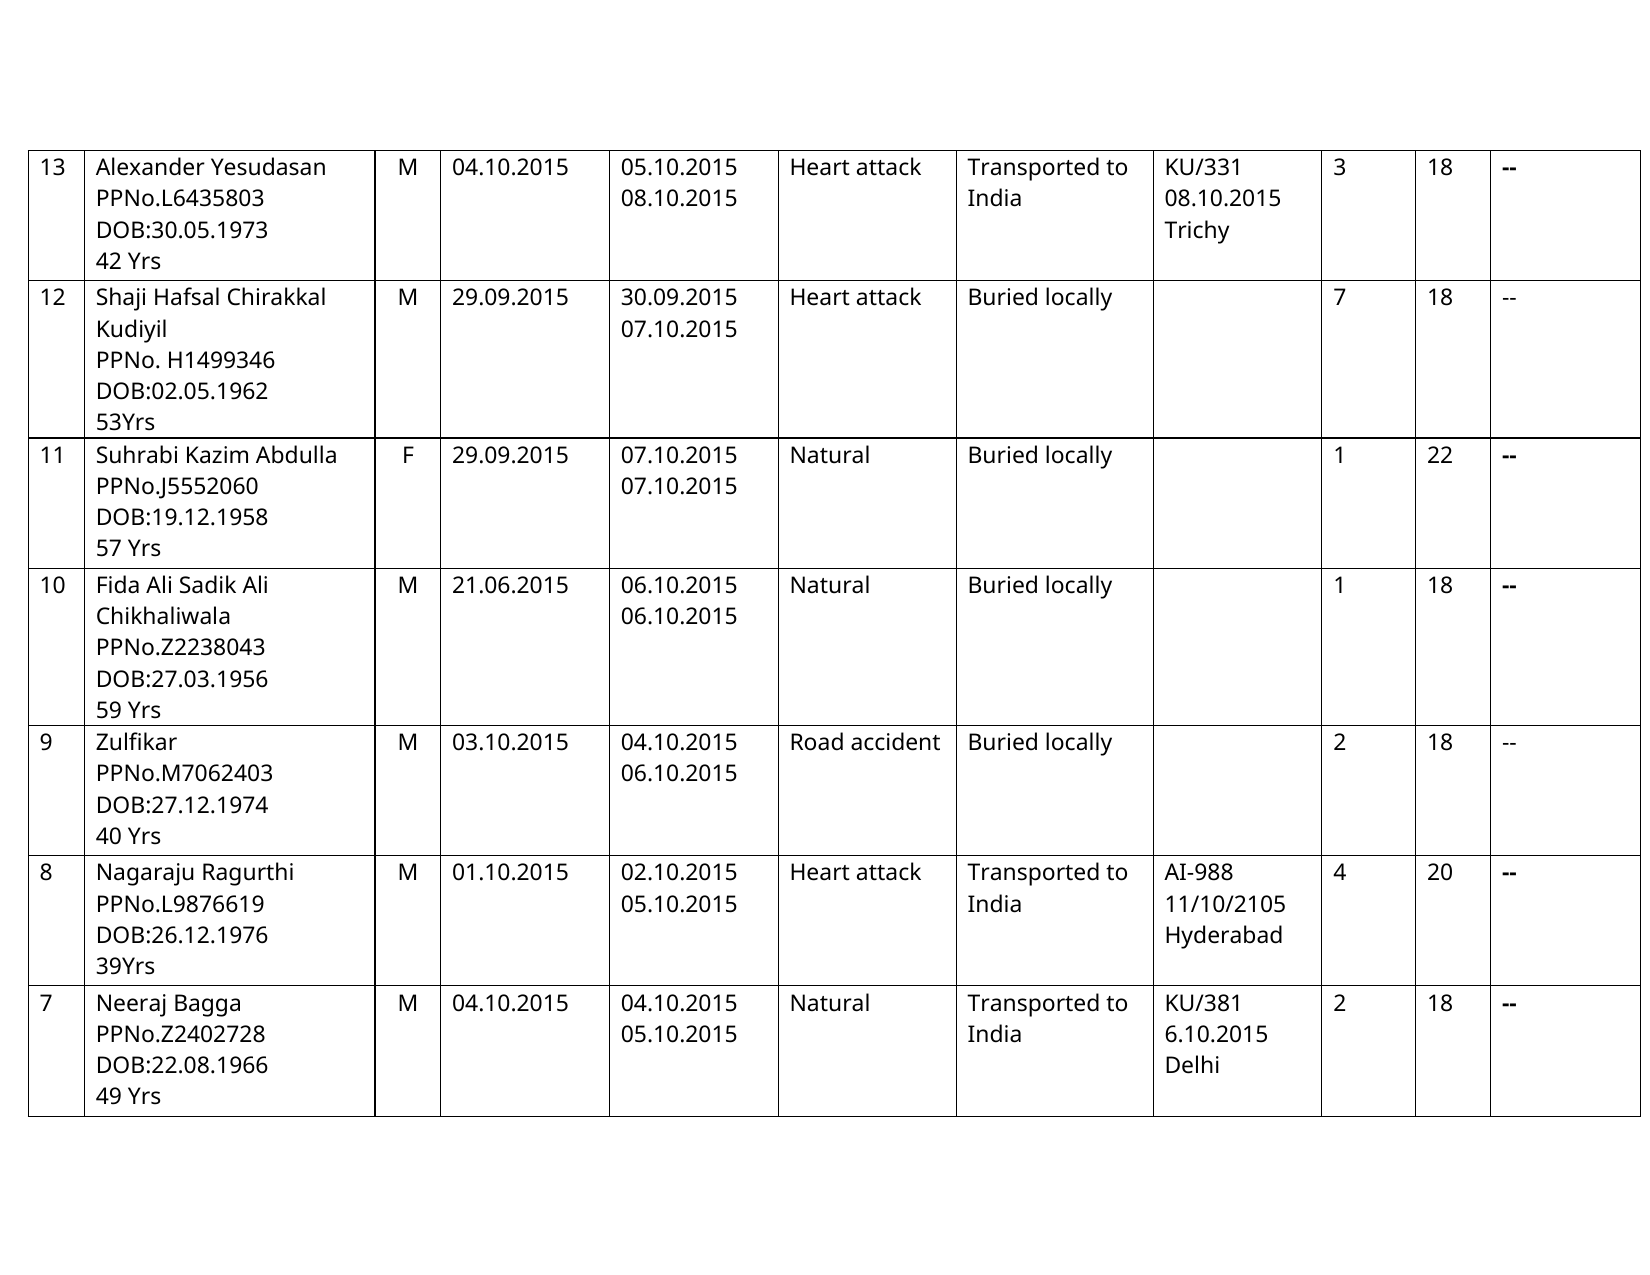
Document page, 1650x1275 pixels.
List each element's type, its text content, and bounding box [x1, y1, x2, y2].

table_cell 21.06.2015 [441, 569, 609, 725]
table_cell 7 [1322, 281, 1415, 437]
table_cell 10 [29, 569, 84, 725]
table_cell Heart attack [779, 281, 956, 437]
table_cell 30.09.2015 07.10.2015 [610, 281, 778, 437]
table_cell 2 [1322, 986, 1415, 1116]
table_cell Zulfikar PPNo.M7062403 DOB:27.12.1974 40 Yrs [85, 726, 374, 855]
table_cell 18 [1416, 569, 1490, 725]
table_cell -- [1491, 151, 1640, 280]
table_cell -- [1491, 856, 1640, 985]
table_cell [957, 151, 1153, 280]
table_cell Fida Ali Sadik Ali Chikhaliwala PPNo.Z2238043 DOB:27.03.1956 59 Yrs [85, 569, 374, 725]
table_cell 3 [1322, 151, 1415, 280]
table_cell 2 [1322, 726, 1415, 855]
table_cell Buried locally [957, 726, 1153, 855]
table_cell 18 [1416, 151, 1490, 280]
table_cell KU/381 6.10.2015 Delhi [1154, 986, 1321, 1116]
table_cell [610, 986, 778, 1116]
table_cell Heart attack [779, 151, 956, 280]
table_cell 04.10.2015 [441, 151, 609, 280]
table_cell Natural [779, 569, 956, 725]
table_cell Shaji Hafsal Chirakkal Kudiyil PPNo. H1499346 DOB:02.05.1962 53Yrs [85, 281, 374, 437]
table_cell -- [1491, 439, 1640, 568]
table_cell Buried locally [957, 439, 1153, 568]
table_cell 04.10.2015 06.10.2015 [610, 726, 778, 855]
table_cell M [376, 281, 440, 437]
table_cell 4 [1322, 856, 1415, 985]
table_cell 8 [29, 856, 84, 985]
table_cell Nagaraju Ragurthi PPNo.L9876619 DOB:26.12.1976 39Yrs [85, 856, 374, 985]
table_cell 29.09.2015 [441, 439, 609, 568]
table_cell 7 [29, 986, 84, 1116]
table_cell Alexander Yesudasan PPNo.L6435803 DOB:30.05.1973 42 Yrs [85, 151, 374, 280]
table_cell 18 [1416, 726, 1490, 855]
table_cell 29.09.2015 [441, 281, 609, 437]
table_cell 11 [29, 439, 84, 568]
table_cell Heart attack [779, 856, 956, 985]
table_cell 05.10.2015 08.10.2015 [610, 151, 778, 280]
table_cell KU/331 08.10.2015 Trichy [1154, 151, 1321, 280]
table_cell -- [1491, 281, 1640, 437]
table_cell Natural [779, 439, 956, 568]
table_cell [957, 986, 1153, 1116]
table_cell 1 [1322, 569, 1415, 725]
table_cell 18 [1416, 986, 1490, 1116]
table_cell Suhrabi Kazim Abdulla PPNo.J5552060 DOB:19.12.1958 57 Yrs [85, 439, 374, 568]
table_cell [1154, 726, 1321, 855]
table_cell M [376, 151, 440, 280]
table_cell 1 [1322, 439, 1415, 568]
table_cell [1154, 569, 1321, 725]
table_cell 04.10.2015 [441, 986, 609, 1116]
table_cell F [376, 439, 440, 568]
table_cell Natural [779, 986, 956, 1116]
table_cell 13 [29, 151, 84, 280]
table_cell [1154, 439, 1321, 568]
table_cell 03.10.2015 [441, 726, 609, 855]
table_cell -- [1491, 726, 1640, 855]
table_cell M [376, 856, 440, 985]
table_cell 9 [29, 726, 84, 855]
table_cell Transported to India [957, 856, 1153, 985]
table_cell Buried locally [957, 569, 1153, 725]
table_cell 20 [1416, 856, 1490, 985]
table_cell Road accident [779, 726, 956, 855]
table_cell 01.10.2015 [441, 856, 609, 985]
table_cell 06.10.2015 06.10.2015 [610, 569, 778, 725]
table_cell AI-988 11/10/2105 Hyderabad [1154, 856, 1321, 985]
table_cell 12 [29, 281, 84, 437]
table_cell M [376, 986, 440, 1116]
table_cell -- [1491, 986, 1640, 1116]
table_cell 18 [1416, 281, 1490, 437]
table_cell Neeraj Bagga PPNo.Z2402728 DOB:22.08.1966 49 Yrs [85, 986, 374, 1116]
table_cell M [376, 569, 440, 725]
table_cell -- [1491, 569, 1640, 725]
table_cell 07.10.2015 07.10.2015 [610, 439, 778, 568]
table_cell 22 [1416, 439, 1490, 568]
table_cell Buried locally [957, 281, 1153, 437]
table_cell M [376, 726, 440, 855]
table_cell [1154, 281, 1321, 437]
table_cell 02.10.2015 05.10.2015 [610, 856, 778, 985]
